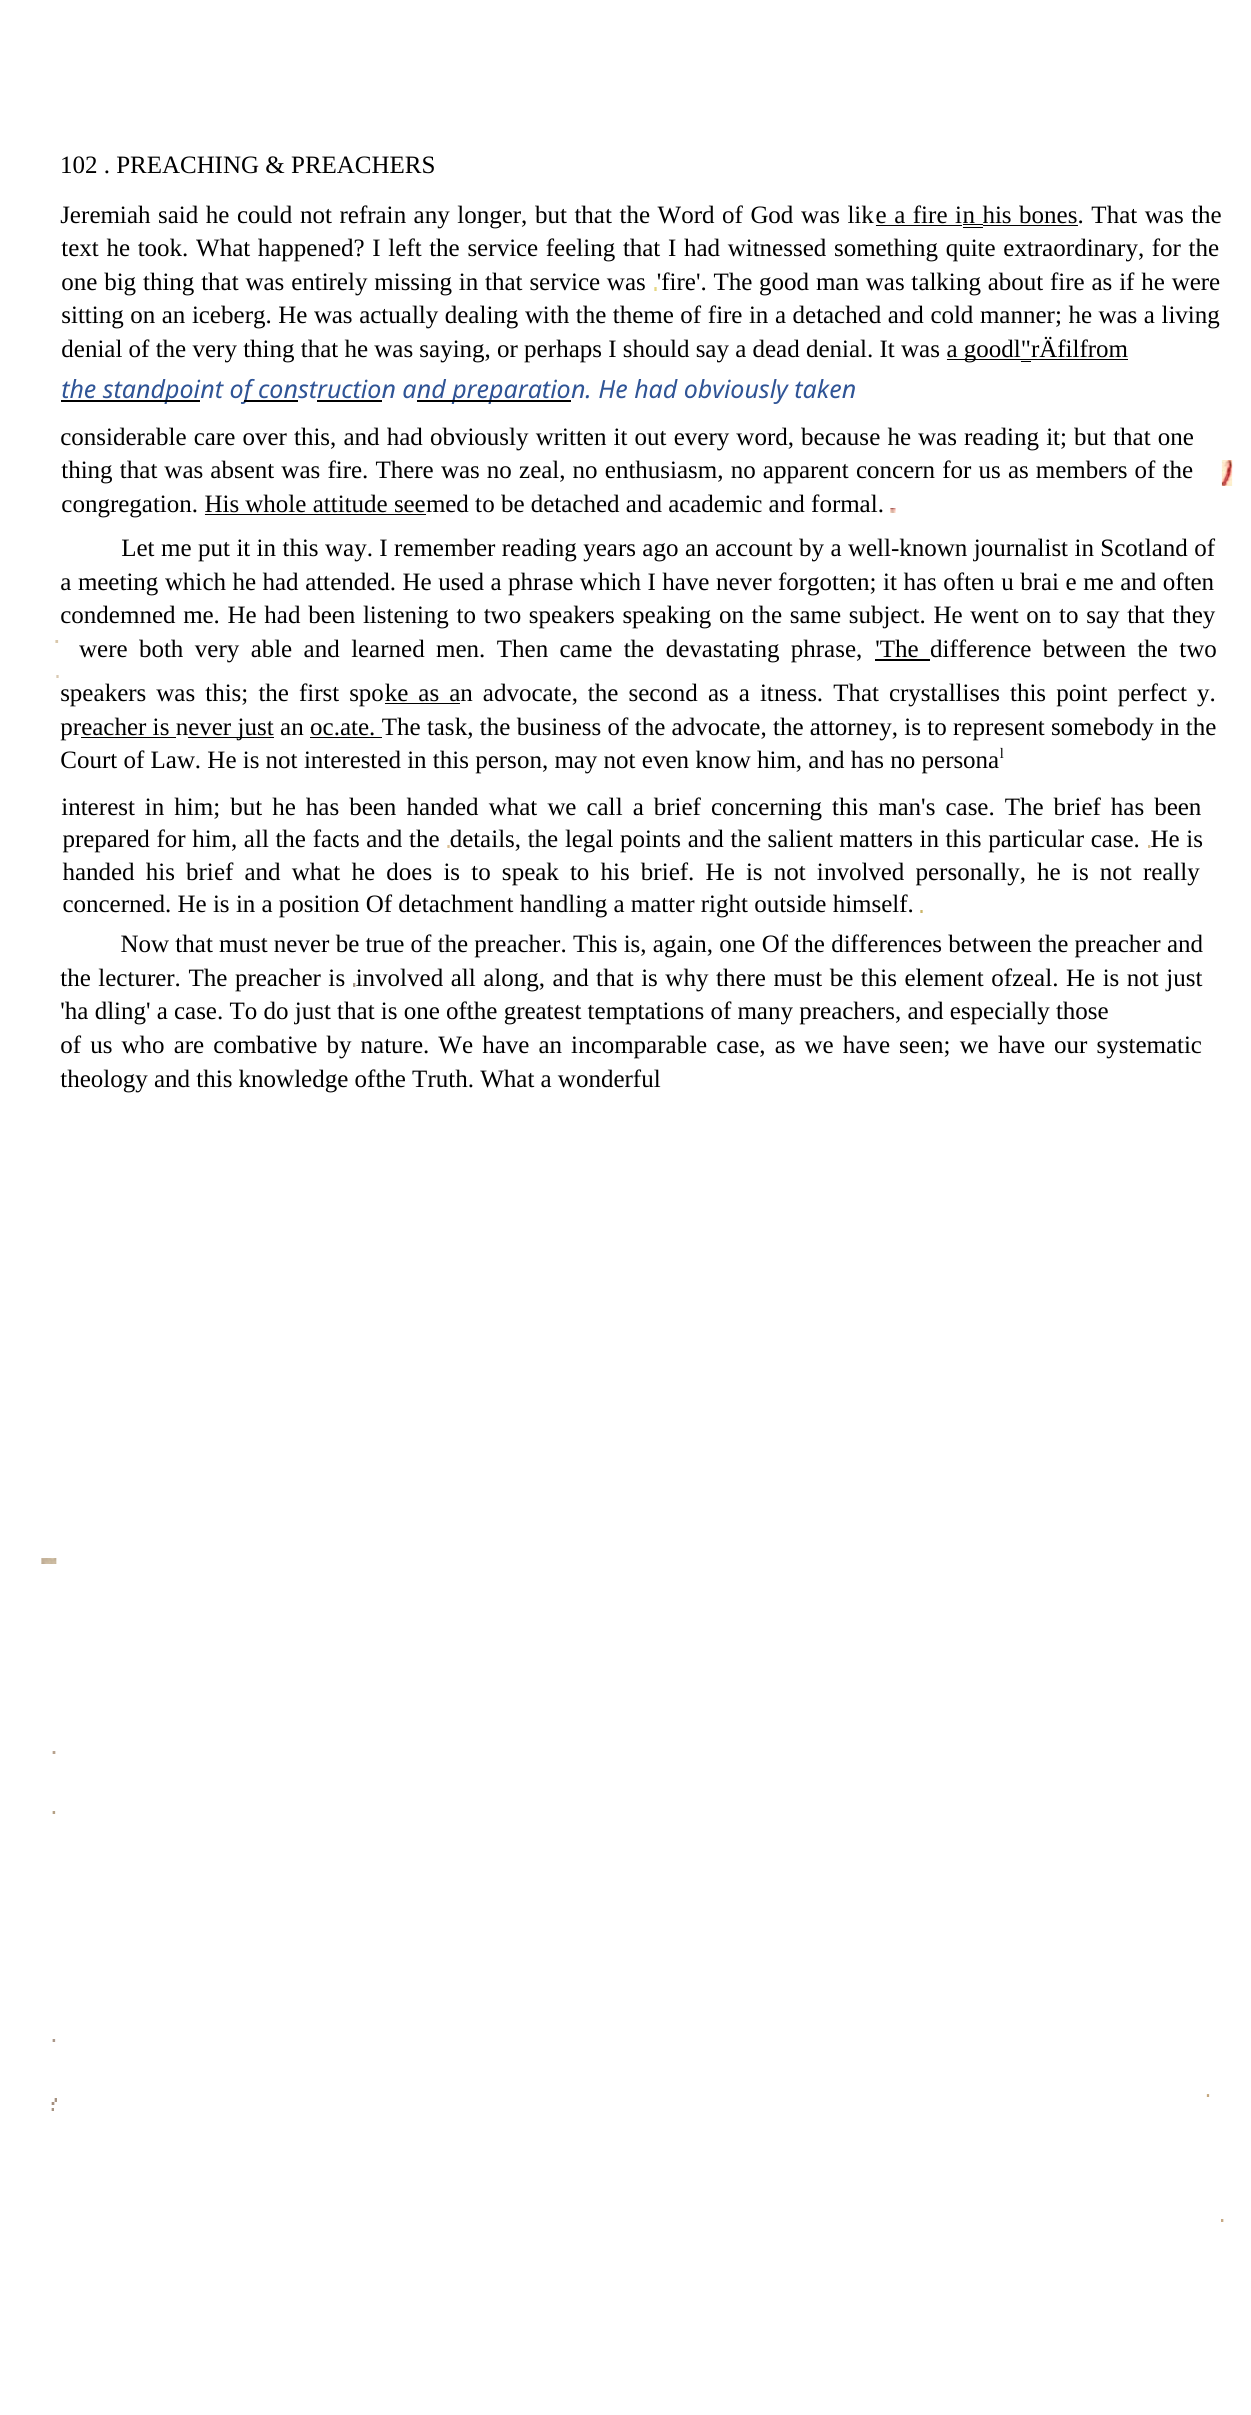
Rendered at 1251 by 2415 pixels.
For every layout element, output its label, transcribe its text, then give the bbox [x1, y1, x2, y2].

text Let me put it in this way. I remember reading years ago an account by a well-known journalist in Scotland of a meeting which he had attended. He used a phrase which I have never forgotten; it has often u brai e me and often condemned me. He had been listening to two speakers speaking on the same subject. He went on to say that they were both very able and learned men. Then came the devastating phrase, 'The difference between the two speakers was this; the first spoke as an advocate, the second as a itness. That crystallises this point perfect y. preacher is never just an oc.ate. The task, the business of the advocate, the attorney, is to represent somebody in the Court of Law. He is not interested in this person, may not even know him, and has no personal [60, 533, 1217, 774]
text 102 . PREACHING & PREACHERS [60, 150, 1203, 179]
picture [51, 2098, 57, 2105]
picture [1221, 460, 1233, 486]
picture [41, 1558, 57, 1564]
text Now that must never be true of the preacher. This is, again, one Of the differences between the preacher and the lecturer. The preacher is involved all along, and that is why there must be this element ofzeal. He is not just 'ha dling' a case. To do just that is one ofthe greatest temptations of many preachers, and especially those [60, 929, 1204, 1025]
text interest in him; but he has been handed what we call a brief concerning this man's case. The brief has been prepared for him, all the facts and the details, the legal points and the salient matters in this particular case. He is handed his brief and what he does is to speak to his brief. He is not involved personally, he is not really concerned. He is in a position Of detachment handling a matter right outside himself. [61, 792, 1203, 918]
text considerable care over this, and had obviously written it out every word, because he was reading it; but that one thing that was absent was fire. There was no zeal, no enthusiasm, no apparent concern for us as members of the congregation. His whole attitude seemed to be detached and academic and formal. [60, 422, 1196, 518]
text of us who are combative by nature. We have an incomparable case, as we have seen; we have our systematic theology and this knowledge ofthe Truth. What a wonderful [60, 1030, 1204, 1093]
subtitle the standpoint of construction and preparation. He had obviously taken [61, 372, 1204, 406]
text Jeremiah said he could not refrain any longer, but that the Word of God was like a fire in his bones. That was the text he took. What happened? I left the service feeling that I had witnessed something quite extraordinary, for the one big thing that was entirely missing in that service was 'fire'. The good man was talking about fire as if he were sitting on an iceberg. He was actually dealing with the theme of fire in a detached and cold manner; he was a living denial of the very thing that he was saying, or perhaps I should say a dead denial. It was a goodl"rÄfilfrom [60, 200, 1222, 363]
